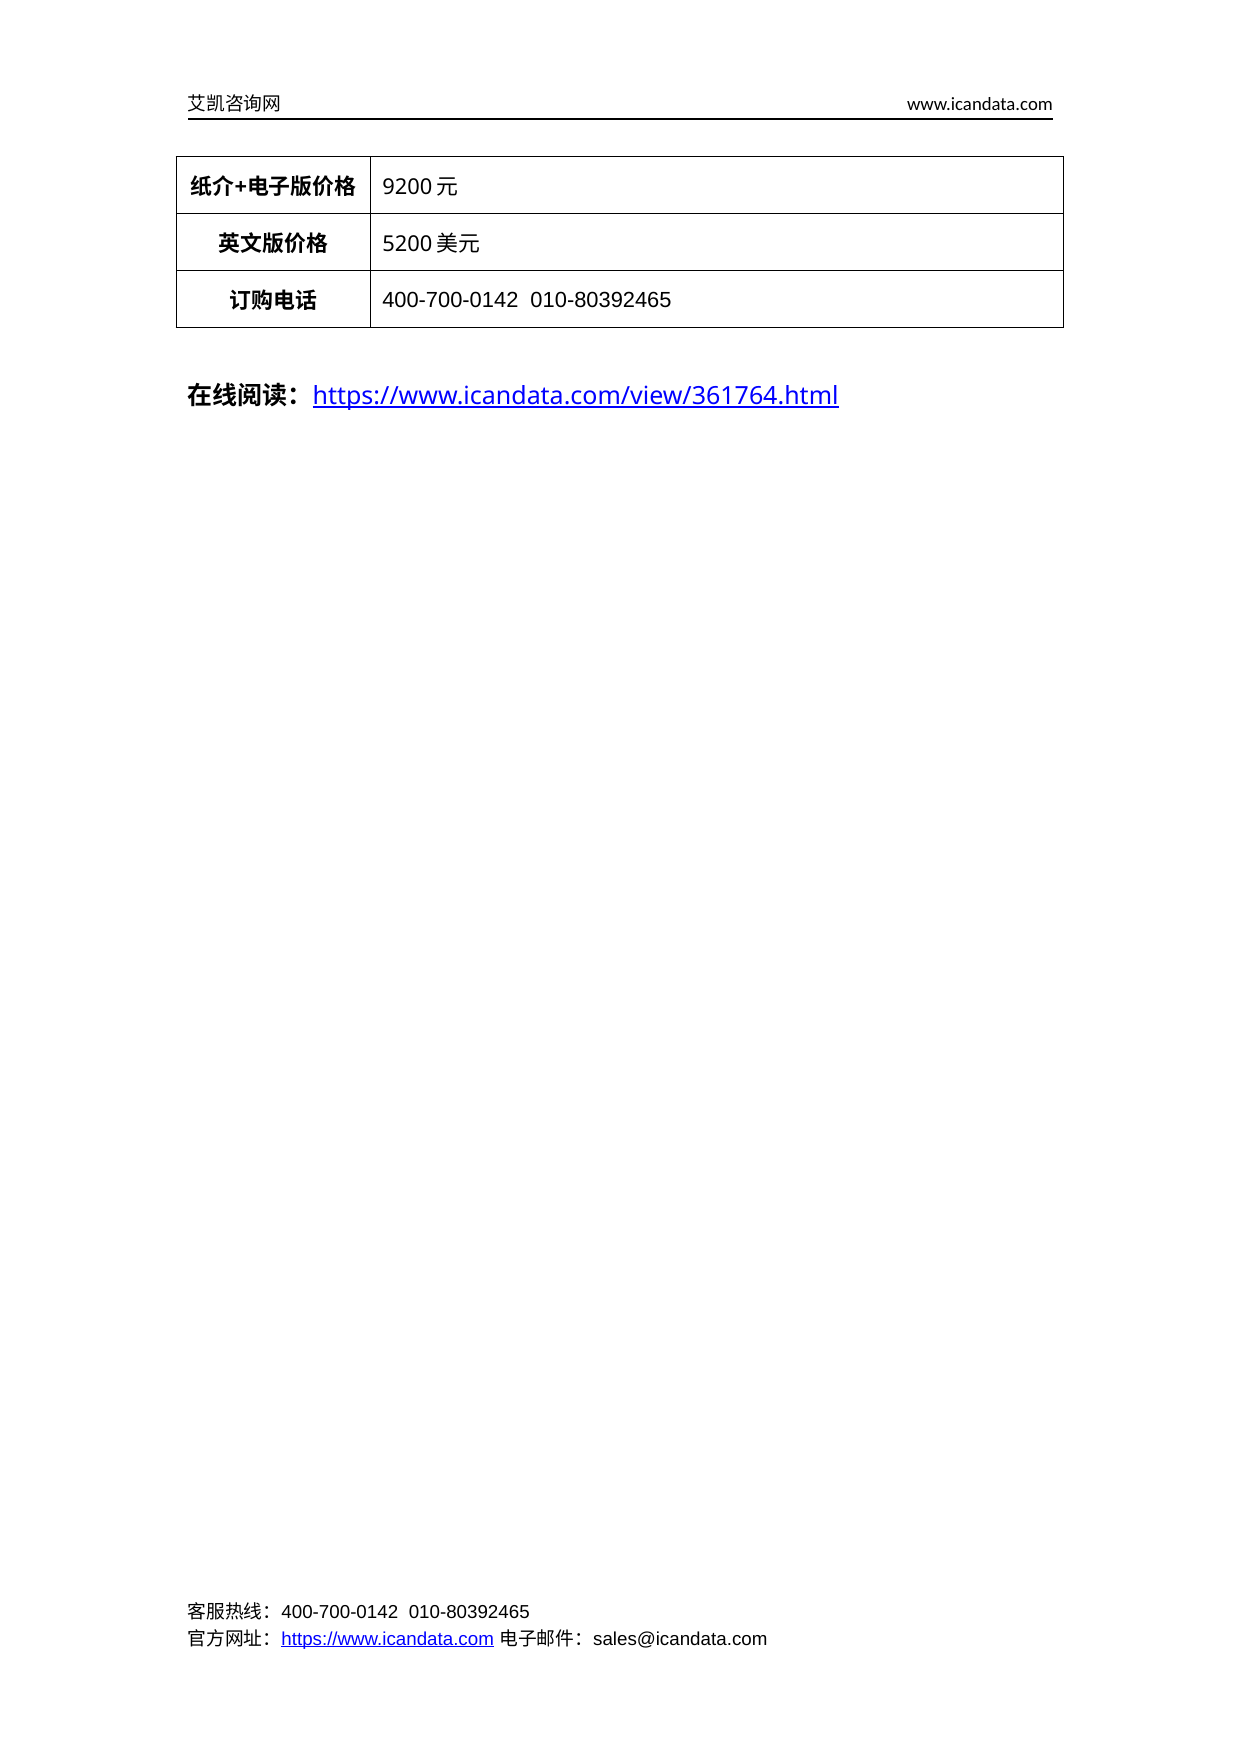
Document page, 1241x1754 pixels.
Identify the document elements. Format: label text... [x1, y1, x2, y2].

table_cell 纸介+电子版价格 [177, 157, 370, 213]
table_cell 订购电话 [177, 271, 370, 327]
text 在线阅读：https://www.icandata.com/view/361764.html [187, 361, 1053, 426]
table_cell 400-700-0142 010-80392465 [371, 271, 1063, 327]
table_cell 英文版价格 [177, 214, 370, 270]
table_cell 5200美元 [371, 214, 1063, 270]
table_cell 9200元 [371, 157, 1063, 213]
